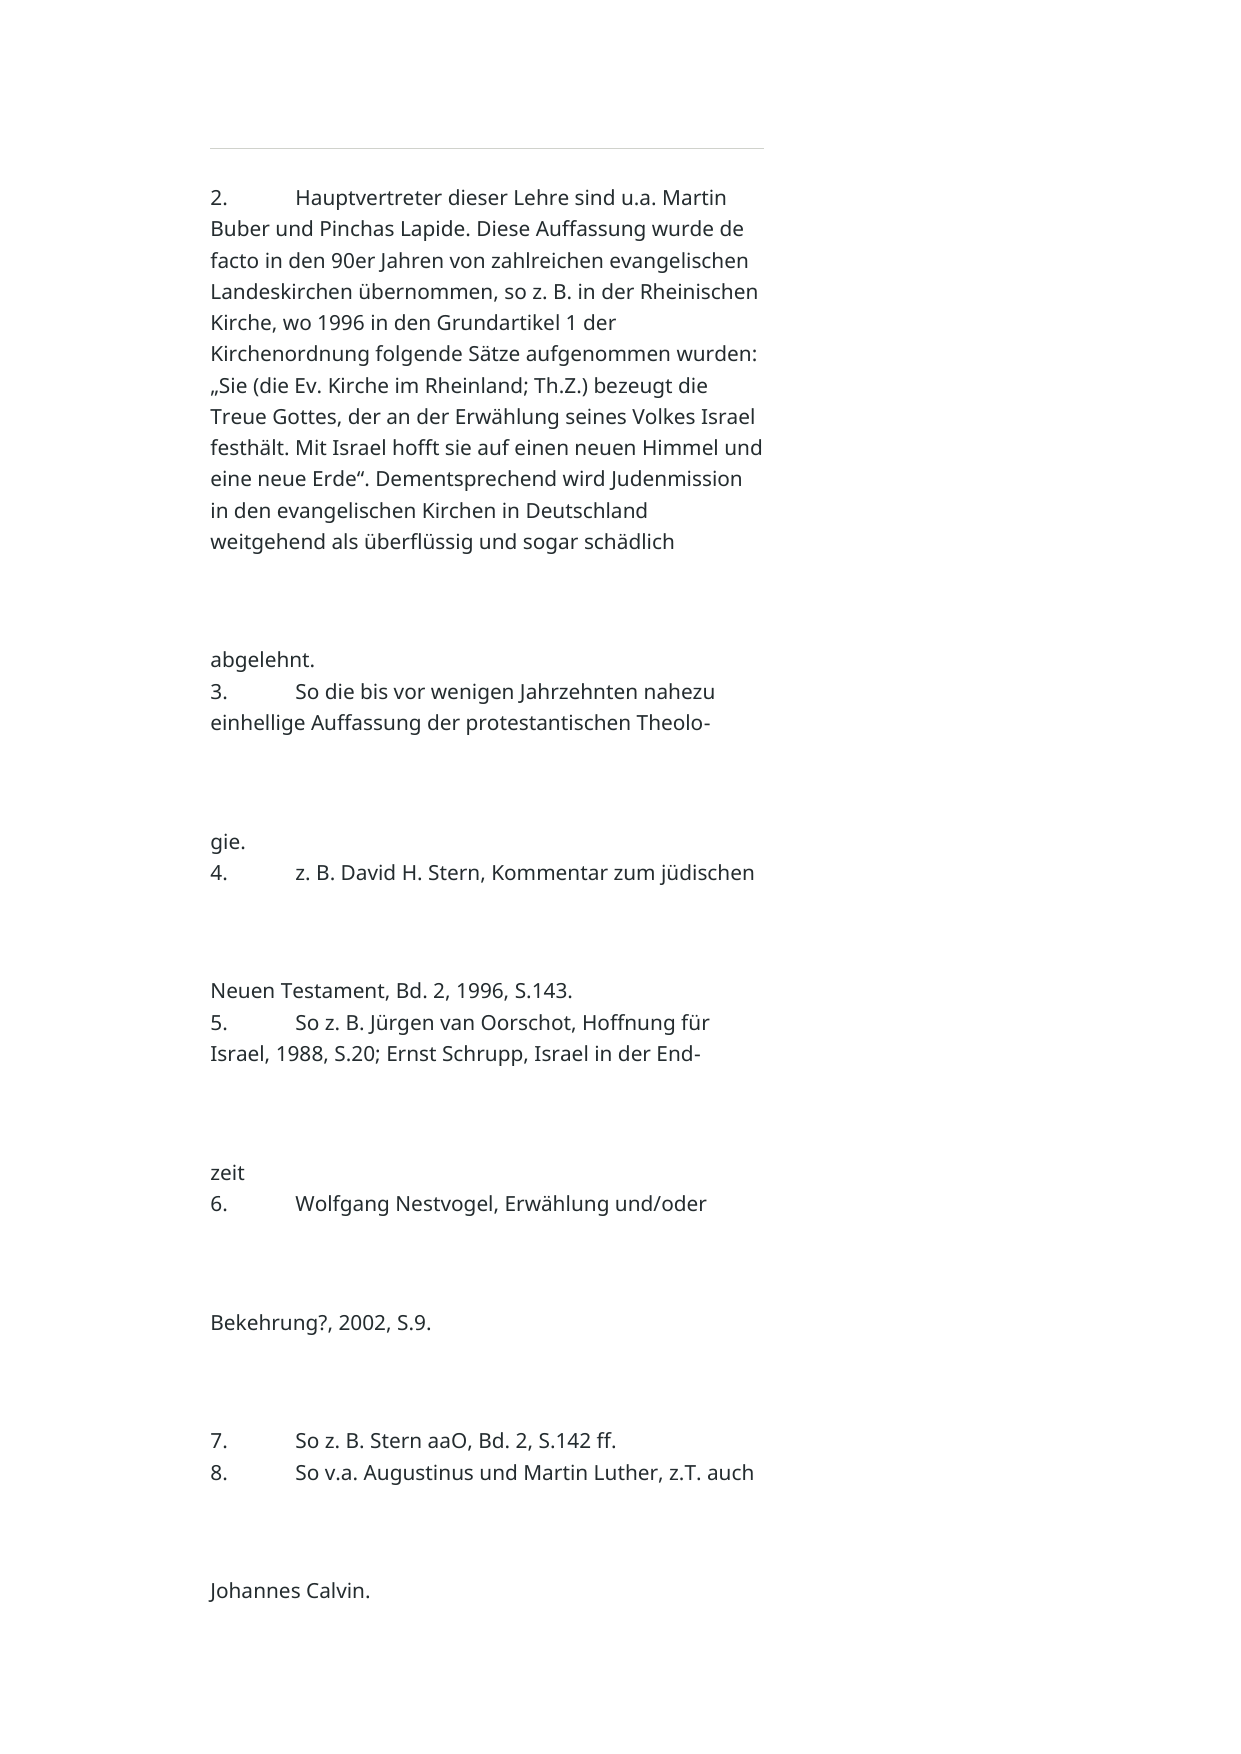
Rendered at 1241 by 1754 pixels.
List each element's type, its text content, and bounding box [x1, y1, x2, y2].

list So die bis vor wenigen Jahrzehnten nahezu einhellige Auffassung der protestantischen Theologie. [210, 641, 764, 822]
list z. B. David H. Stern, Kommentar zum jüdischen Neuen Testament, Bd. 2, 1996, S.143. [210, 822, 764, 972]
list So z. B. Jürgen van Oorschot, Hoffnung für Israel, 1988, S.20; Ernst Schrupp, Israel in der Endzeit [210, 972, 764, 1153]
list So v.a. Augustinus und Martin Luther, z.T. auch Johannes Calvin. [210, 1422, 764, 1605]
list So z. B. Stern aaO, Bd. 2, S.142 ff. [210, 1303, 764, 1422]
list Hauptvertreter dieser Lehre sind u.a. Martin Buber und Pinchas Lapide. Diese Auffassung wurde de facto in den 90er Jahren von zahlreichen evangelischen Landeskirchen übernommen, so z. B. in der Rheinischen Kirche, wo 1996 in den Grundartikel 1 der Kirchenordnung folgende Sätze aufgenommen wurden: „Sie (die Ev. Kirche im Rheinland; Th.Z.) bezeugt die Treue Gottes, der an der Erwählung seines Volkes Israel festhält. Mit Israel hofft sie auf einen neuen Himmel und eine neue Erde“. Dementsprechend wird Judenmission in den evangelischen Kirchen in Deutschland weitgehend als überflüssig und sogar schädlich abgelehnt. [210, 149, 764, 641]
list Wolfgang Nestvogel, Erwählung und/oder Bekehrung?, 2002, S.9. [210, 1153, 764, 1303]
